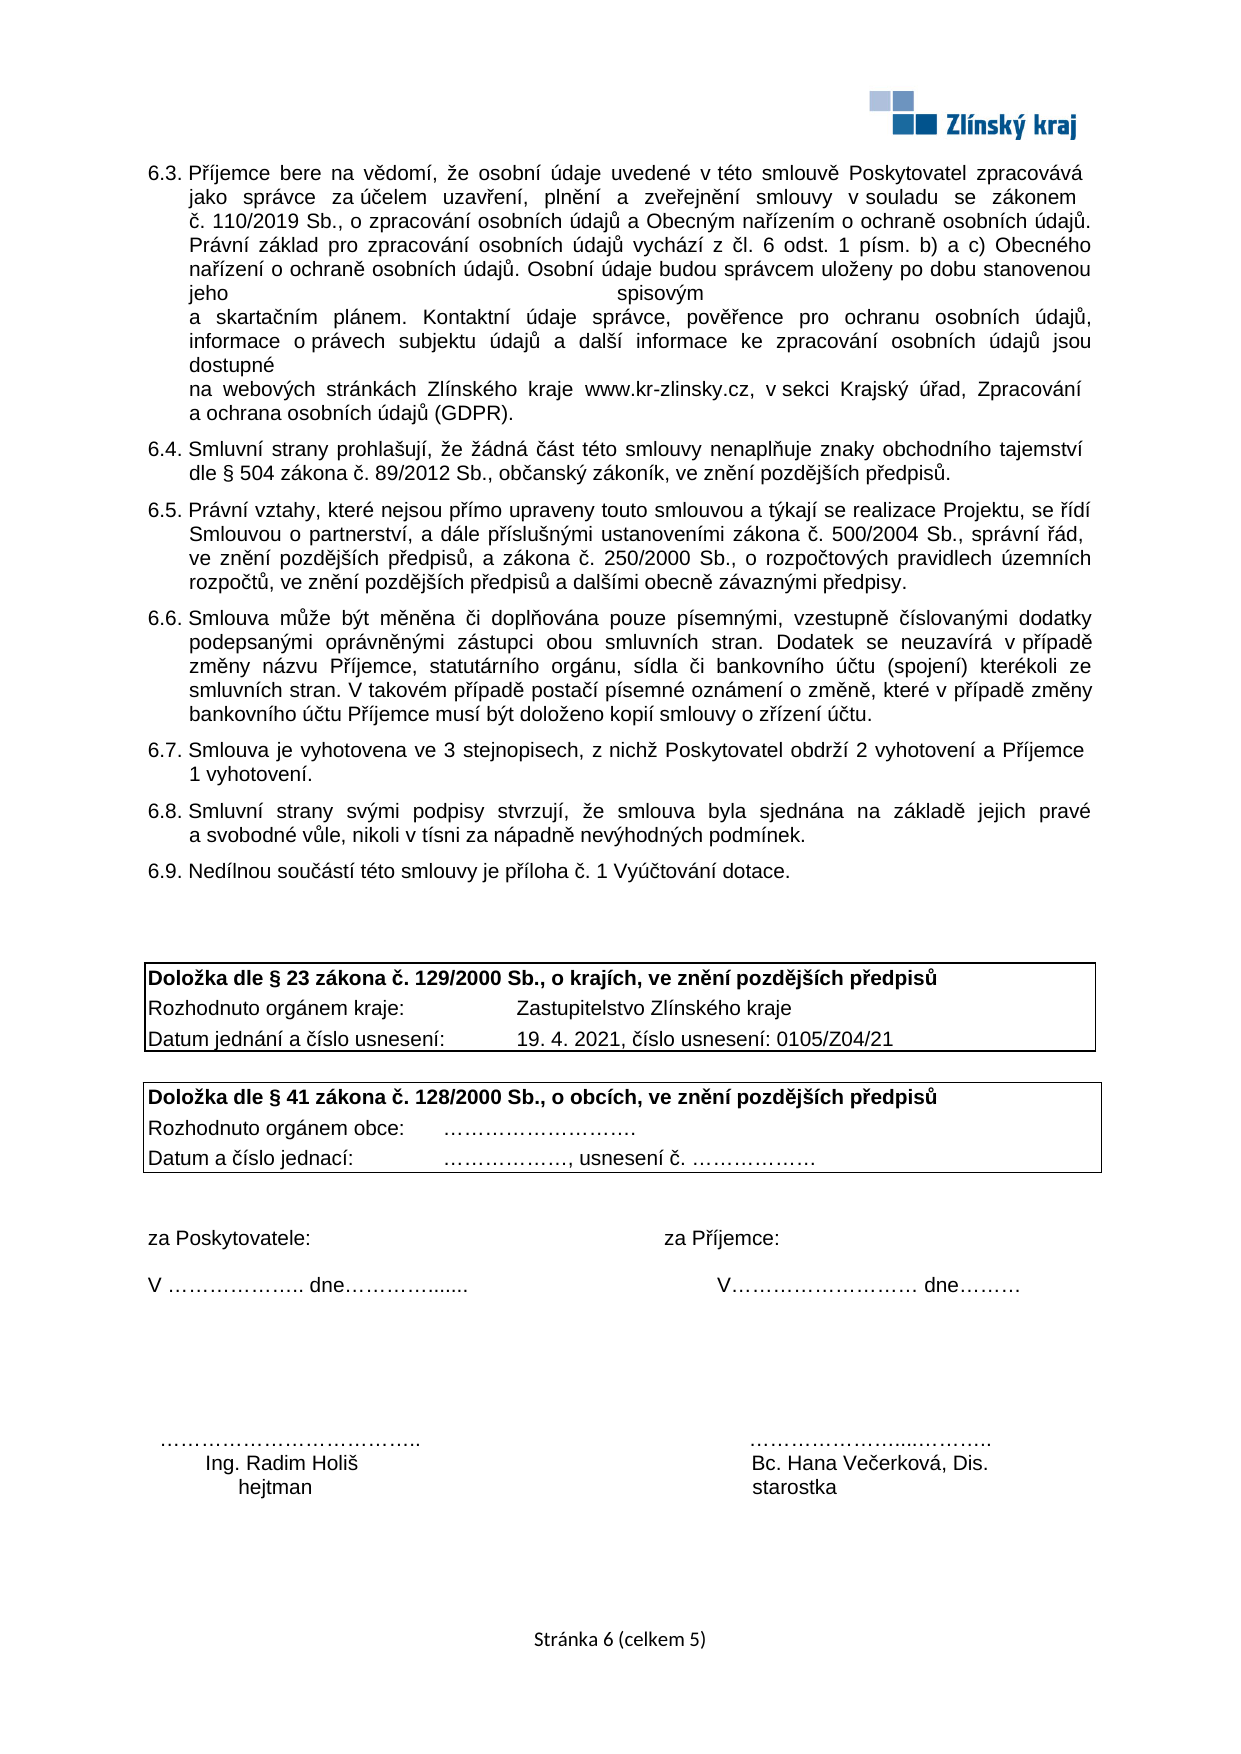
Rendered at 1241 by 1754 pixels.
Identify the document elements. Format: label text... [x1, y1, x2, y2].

text Datum jednání a číslo usnesení: 19. 4. 2021, číslo usnesení: 0105/Z04/21 [146, 1023, 1095, 1050]
list Nedílnou součástí této smlouvy je příloha č. 1 Vyúčtování dotace. [148, 859, 1093, 883]
text Rozhodnuto orgánem kraje: Zastupitelstvo Zlínského kraje [146, 992, 1095, 1020]
text Ing. Radim Holiš Bc. Hana Večerková, Dis. [148, 1451, 1093, 1474]
list Smluvní strany svými podpisy stvrzují, že smlouva byla sjednána na základě jejich pravé a svobodné vůle, nikoli v tísni za nápadně nevýhodných podmínek. [148, 799, 1093, 847]
text Doložka dle § 41 zákona č. 128/2000 Sb., o obcích, ve znění pozdějších předpisů [144, 1083, 1101, 1109]
text Datum a číslo jednací: ………………, usnesení č. ……………… [144, 1142, 1101, 1172]
text za Poskytovatele: za Příjemce: [148, 1225, 1093, 1249]
list Smluvní strany prohlašují, že žádná část této smlouvy nenaplňuje znaky obchodního tajemství dle § 504 zákona č. 89/2012 Sb., občanský zákoník, ve znění pozdějších předpisů. [148, 437, 1093, 485]
text hejtman starostka [148, 1474, 1078, 1498]
picture [850, 73, 1093, 149]
text ……………………………….. …………………....……….. [148, 1427, 1078, 1451]
list Smlouva je vyhotovena ve 3 stejnopisech, z nichž Poskytovatel obdrží 2 vyhotovení a Příjemce 1 vyhotovení. [148, 738, 1093, 786]
text V ……………….. dne…………....... V……………………… dne……… [148, 1273, 1078, 1297]
text Rozhodnuto orgánem obce: ………………………. [144, 1112, 1101, 1139]
text Doložka dle § 23 zákona č. 129/2000 Sb., o krajích, ve znění pozdějších předpisů [146, 964, 1095, 990]
list Smlouva může být měněna či doplňována pouze písemnými, vzestupně číslovanými dodatky podepsanými oprávněnými zástupci obou smluvních stran. Dodatek se neuzavírá v případě změny názvu Příjemce, statutárního orgánu, sídla či bankovního účtu (spojení) kterékoli ze smluvních stran. V takovém případě postačí písemné oznámení o změně, které v případě změny bankovního účtu Příjemce musí být doloženo kopií smlouvy o zřízení účtu. [148, 606, 1093, 726]
list Příjemce bere na vědomí, že osobní údaje uvedené v této smlouvě Poskytovatel zpracovává jako správce za účelem uzavření, plnění a zveřejnění smlouvy v souladu se zákonem č. 110/2019 Sb., o zpracování osobních údajů a Obecným nařízením o ochraně osobních údajů. Právní základ pro zpracování osobních údajů vychází z čl. 6 odst. 1 písm. b) a c) Obecného nařízení o ochraně osobních údajů. Osobní údaje budou správcem uloženy po dobu stanovenou jeho spisovým a skartačním plánem. Kontaktní údaje správce, pověřence pro ochranu osobních údajů, informace o právech subjektu údajů a další informace ke zpracování osobních údajů jsou dostupné na webových stránkách Zlínského kraje www.kr-zlinsky.cz, v sekci Krajský úřad, Zpracování a ochrana osobních údajů (GDPR). [148, 161, 1093, 425]
list Právní vztahy, které nejsou přímo upraveny touto smlouvou a týkají se realizace Projektu, se řídí Smlouvou o partnerství, a dále příslušnými ustanoveními zákona č. 500/2004 Sb., správní řád, ve znění pozdějších předpisů, a zákona č. 250/2000 Sb., o rozpočtových pravidlech územních rozpočtů, ve znění pozdějších předpisů a dalšími obecně závaznými předpisy. [148, 498, 1093, 593]
